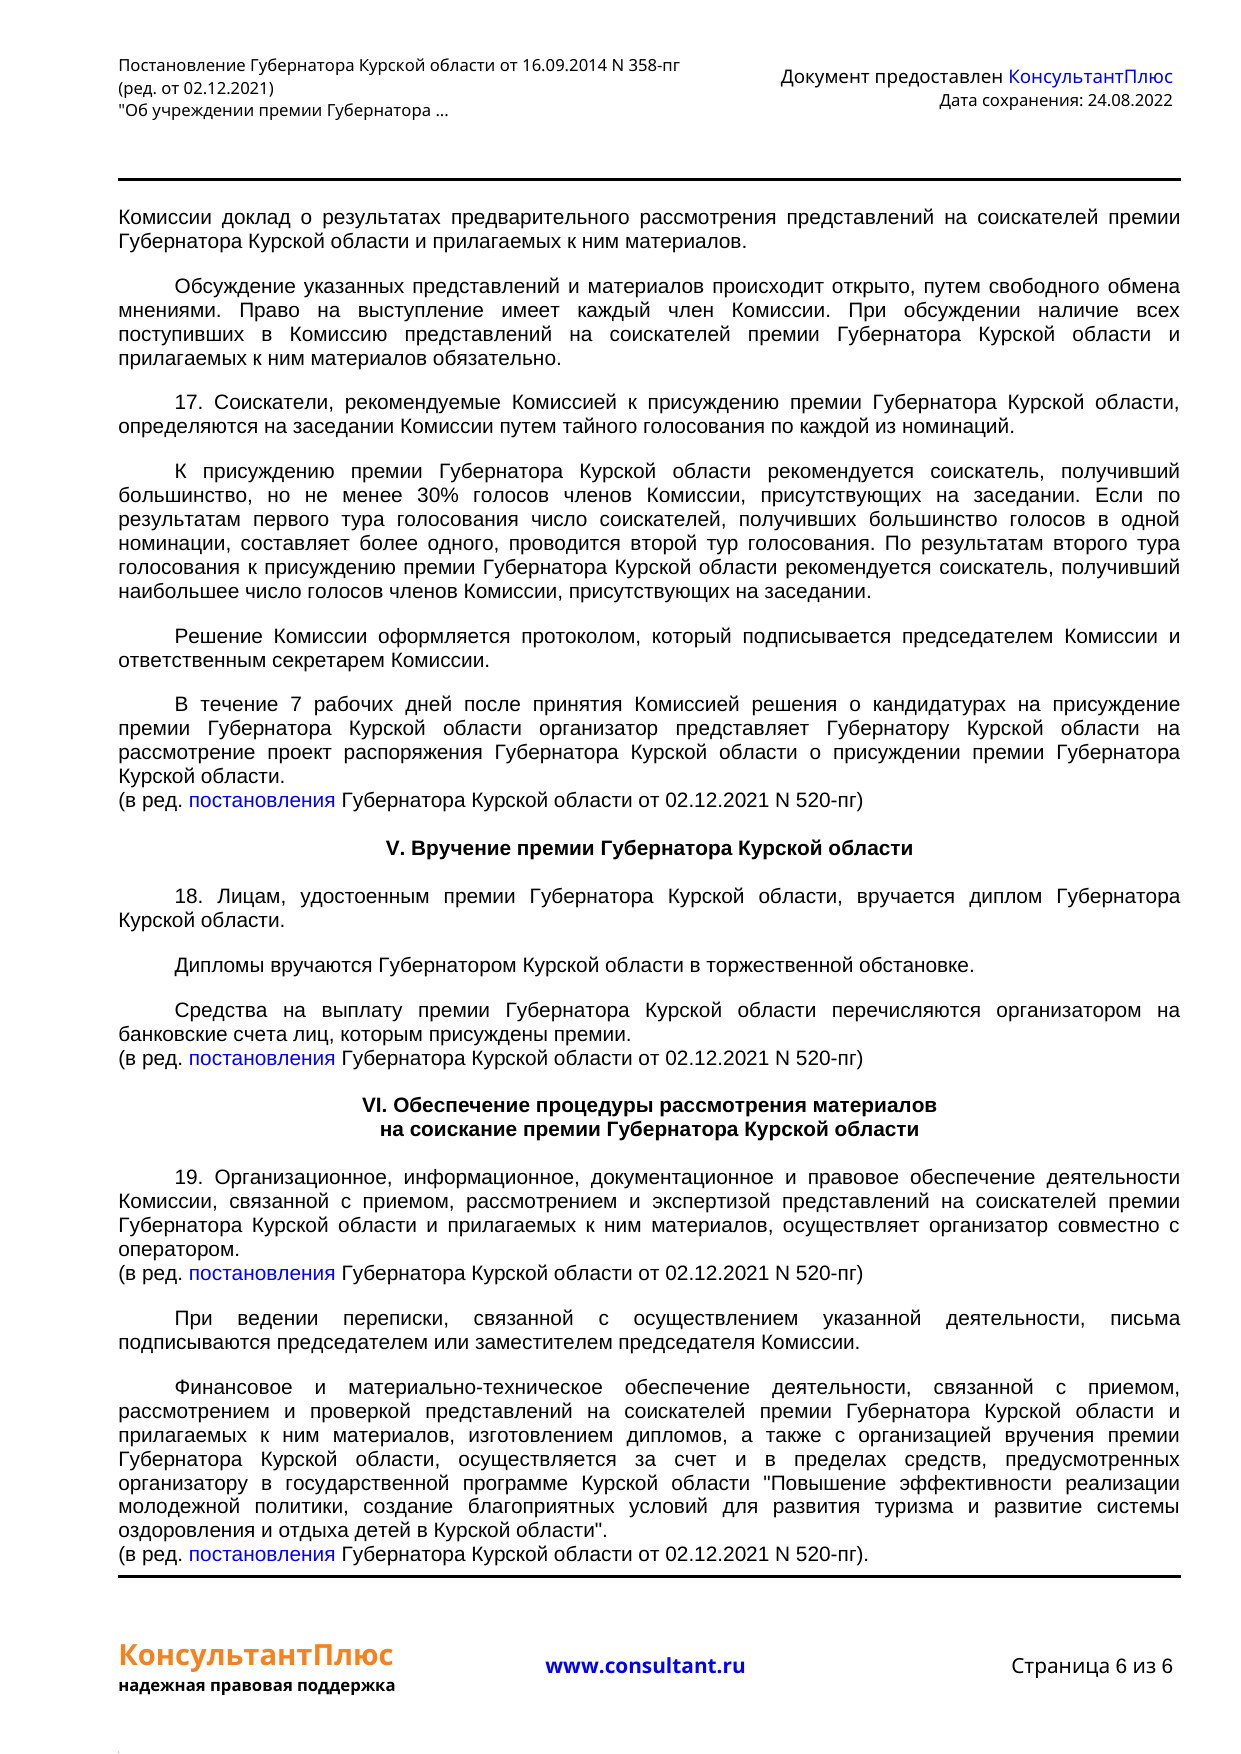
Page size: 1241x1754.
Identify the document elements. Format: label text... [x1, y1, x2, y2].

title V. Вручение премии Губернатора Курской области [118, 836, 1181, 860]
title на соискание премии Губернатора Курской области [118, 1117, 1181, 1141]
text При ведении переписки, связанной с осуществлением указанной деятельности, письма подписываются председателем или заместителем председателя Комиссии. [118, 1306, 1181, 1354]
text Средства на выплату премии Губернатора Курской области перечисляются организатором на банковские счета лиц, которым присуждены премии. [118, 997, 1181, 1045]
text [118, 205, 1181, 253]
text 18. Лицам, удостоенным премии Губернатора Курской области, вручается диплом Губернатора Курской области. [118, 884, 1181, 932]
text (в ред. постановления Губернатора Курской области от 02.12.2021 N 520-пг) [118, 1045, 1181, 1069]
text К присуждению премии Губернатора Курской области рекомендуется соискатель, получивший большинство, но не менее 30% голосов членов Комиссии, присутствующих на заседании. Если по результатам первого тура голосования число соискателей, получивших большинство голосов в одной номинации, составляет более одного, проводится второй тур голосования. По результатам второго тура голосования к присуждению премии Губернатора Курской области рекомендуется соискатель, получивший наибольшее число голосов членов Комиссии, присутствующих на заседании. [118, 459, 1181, 603]
text Обсуждение указанных представлений и материалов происходит открыто, путем свободного обмена мнениями. Право на выступление имеет каждый член Комиссии. При обсуждении наличие всех поступивших в Комиссию представлений на соискателей премии Губернатора Курской области и прилагаемых к ним материалов обязательно. [118, 273, 1181, 369]
text 17. Соискатели, рекомендуемые Комиссией к присуждению премии Губернатора Курской области, определяются на заседании Комиссии путем тайного голосования по каждой из номинаций. [118, 390, 1181, 438]
text (в ред. постановления Губернатора Курской области от 02.12.2021 N 520-пг). [118, 1542, 1181, 1566]
text В течение 7 рабочих дней после принятия Комиссией решения о кандидатурах на присуждение премии Губернатора Курской области организатор представляет Губернатору Курской области на рассмотрение проект распоряжения Губернатора Курской области о присуждении премии Губернатора Курской области. [118, 692, 1181, 788]
text Финансовое и материально-техническое обеспечение деятельности, связанной с приемом, рассмотрением и проверкой представлений на соискателей премии Губернатора Курской области и прилагаемых к ним материалов, изготовлением дипломов, а также с организацией вручения премии Губернатора Курской области, осуществляется за счет и в пределах средств, предусмотренных организатору в государственной программе Курской области "Повышение эффективности реализации молодежной политики, создание благоприятных условий для развития туризма и развитие системы оздоровления и отдыха детей в Курской области". [118, 1374, 1181, 1542]
text Решение Комиссии оформляется протоколом, который подписывается председателем Комиссии и ответственным секретарем Комиссии. [118, 623, 1181, 671]
text 19. Организационное, информационное, документационное и правовое обеспечение деятельности Комиссии, связанной с приемом, рассмотрением и экспертизой представлений на соискателей премии Губернатора Курской области и прилагаемых к ним материалов, осуществляет организатор совместно с оператором. [118, 1165, 1181, 1261]
text (в ред. постановления Губернатора Курской области от 02.12.2021 N 520-пг) [118, 788, 1181, 812]
text Дипломы вручаются Губернатором Курской области в торжественной обстановке. [118, 953, 1181, 977]
text (в ред. постановления Губернатора Курской области от 02.12.2021 N 520-пг) [118, 1261, 1181, 1285]
title VI. Обеспечение процедуры рассмотрения материалов [118, 1093, 1181, 1117]
